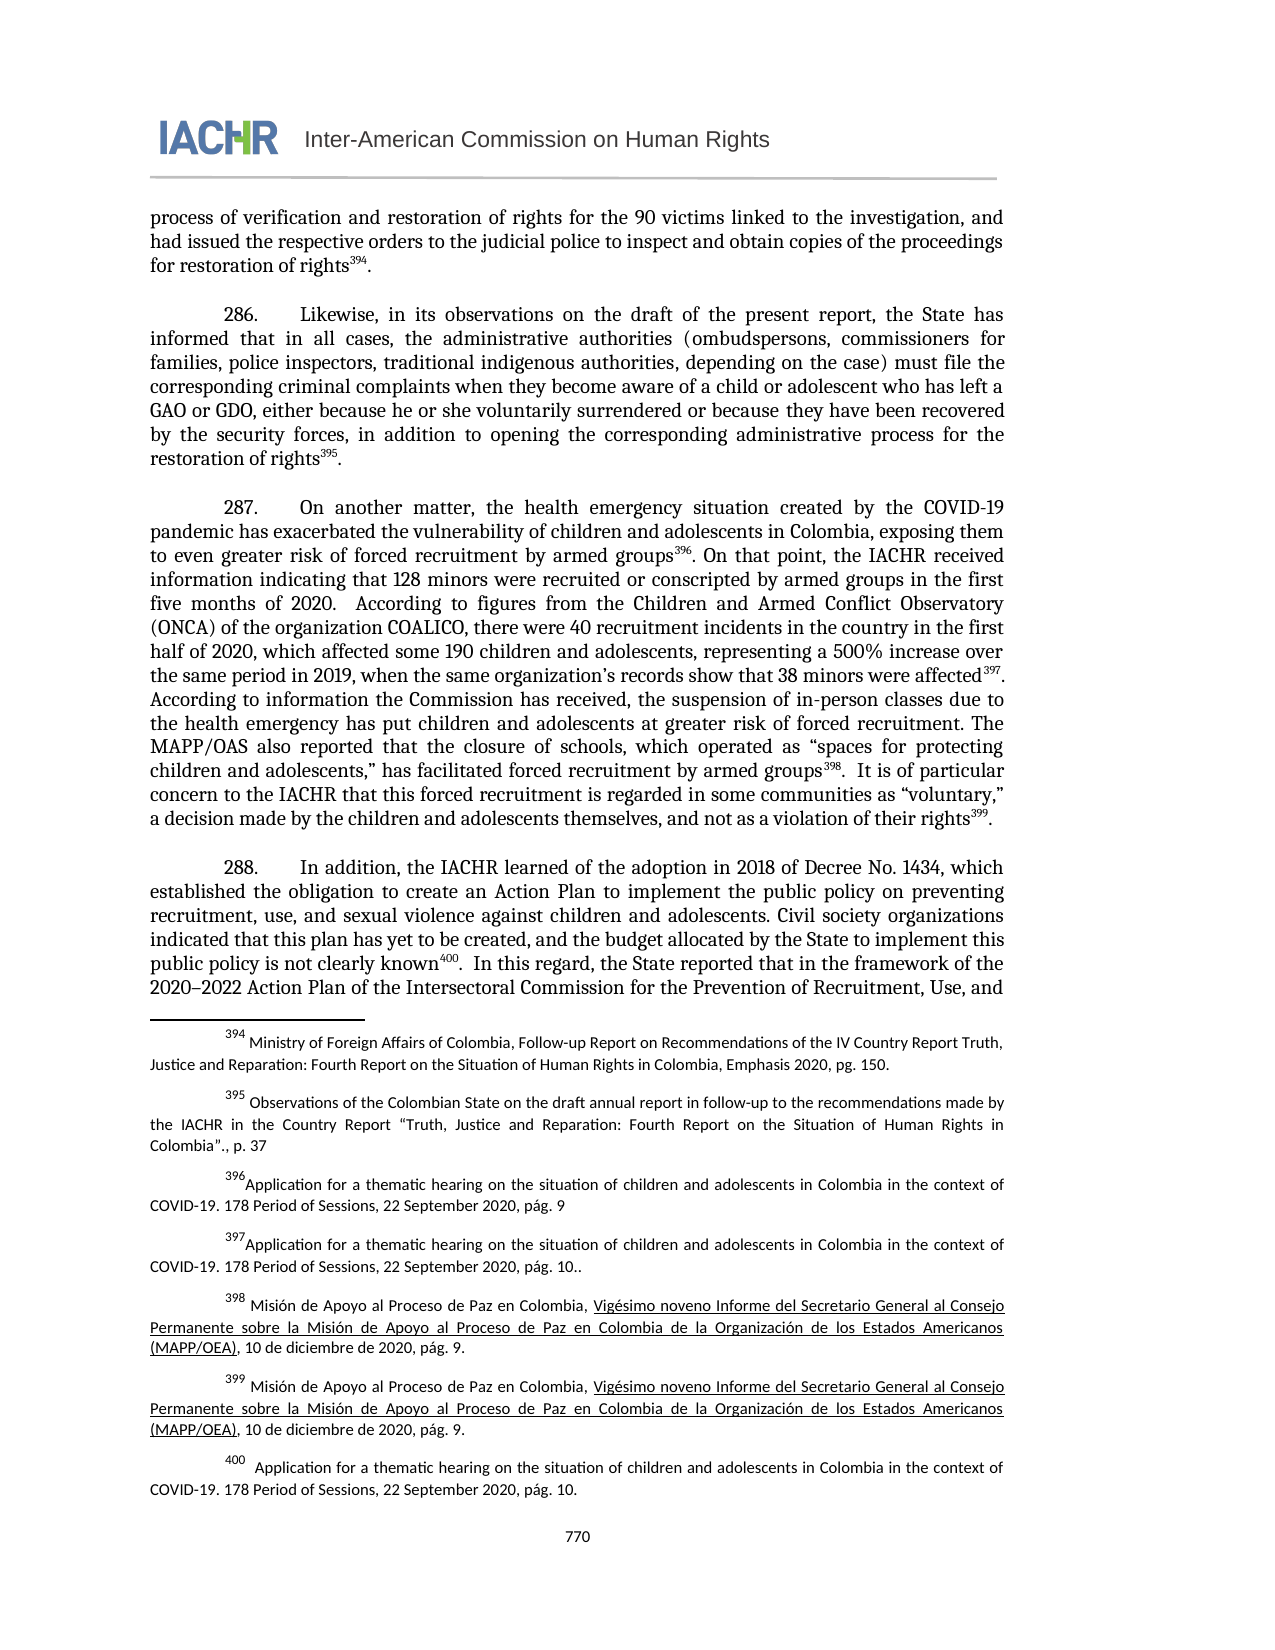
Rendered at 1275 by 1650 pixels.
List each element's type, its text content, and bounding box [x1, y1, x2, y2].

picture [150, 110, 283, 166]
list On another matter, the health emergency situation created by the COVID-19 pandemic has exacerbated the vulnerability of children and adolescents in Colombia, exposing them to even greater risk of forced recruitment by armed groups. On that point, the IACHR received information indicating that 128 minors were recruited or conscripted by armed groups in the first five months of 2020. According to figures from the Children and Armed Conflict Observatory (ONCA) of the organization COALICO, there were 40 recruitment incidents in the country in the first half of 2020, which affected some 190 children and adolescents, representing a 500% increase over the same period in 2019, when the same organization’s records show that 38 minors were affected. According to information the Commission has received, the suspension of in-person classes due to the health emergency has put children and adolescents at greater risk of forced recruitment. The MAPP/OAS also reported that the closure of schools, which operated as “spaces for protecting children and adolescents,” has facilitated forced recruitment by armed groups. It is of particular concern to the IACHR that this forced recruitment is regarded in some communities as “voluntary,” a decision made by the children and adolescents themselves, and not as a violation of their rights. [150, 496, 1005, 831]
list In addition, the IACHR learned of the adoption in 2018 of Decree No. 1434, which established the obligation to create an Action Plan to implement the public policy on preventing recruitment, use, and sexual violence against children and adolescents. Civil society organizations indicated that this plan has yet to be created, and the budget allocated by the State to implement this public policy is not clearly known. In this regard, the State reported that in the framework of the 2020–2022 Action Plan of the Intersectoral Commission for the Prevention of Recruitment, Use, and Sexual Violence against Children and Adolescents by illegal armed groups and organized criminal groups (CIPRUNNA), the Ministry of the Interior’s Directorate of Human Rights is participating along two strategic lines: (a) supporting the offices of the governors and mayors in 20 departments to include recruitment prevention actions in their Comprehensive Protection Plans; and (b) creating guidelines for adapting the public policy on the prevention of recruitment, use, and sexual violence against children and adolescents in all municipalities in the country. [150, 856, 1005, 1000]
list Likewise, in its observations on the draft of the present report, the State has informed that in all cases, the administrative authorities (ombudspersons, commissioners for families, police inspectors, traditional indigenous authorities, depending on the case) must file the corresponding criminal complaints when they become aware of a child or adolescent who has left a GAO or GDO, either because he or she voluntarily surrendered or because they have been recovered by the security forces, in addition to opening the corresponding administrative process for the restoration of rights. [150, 303, 1005, 471]
